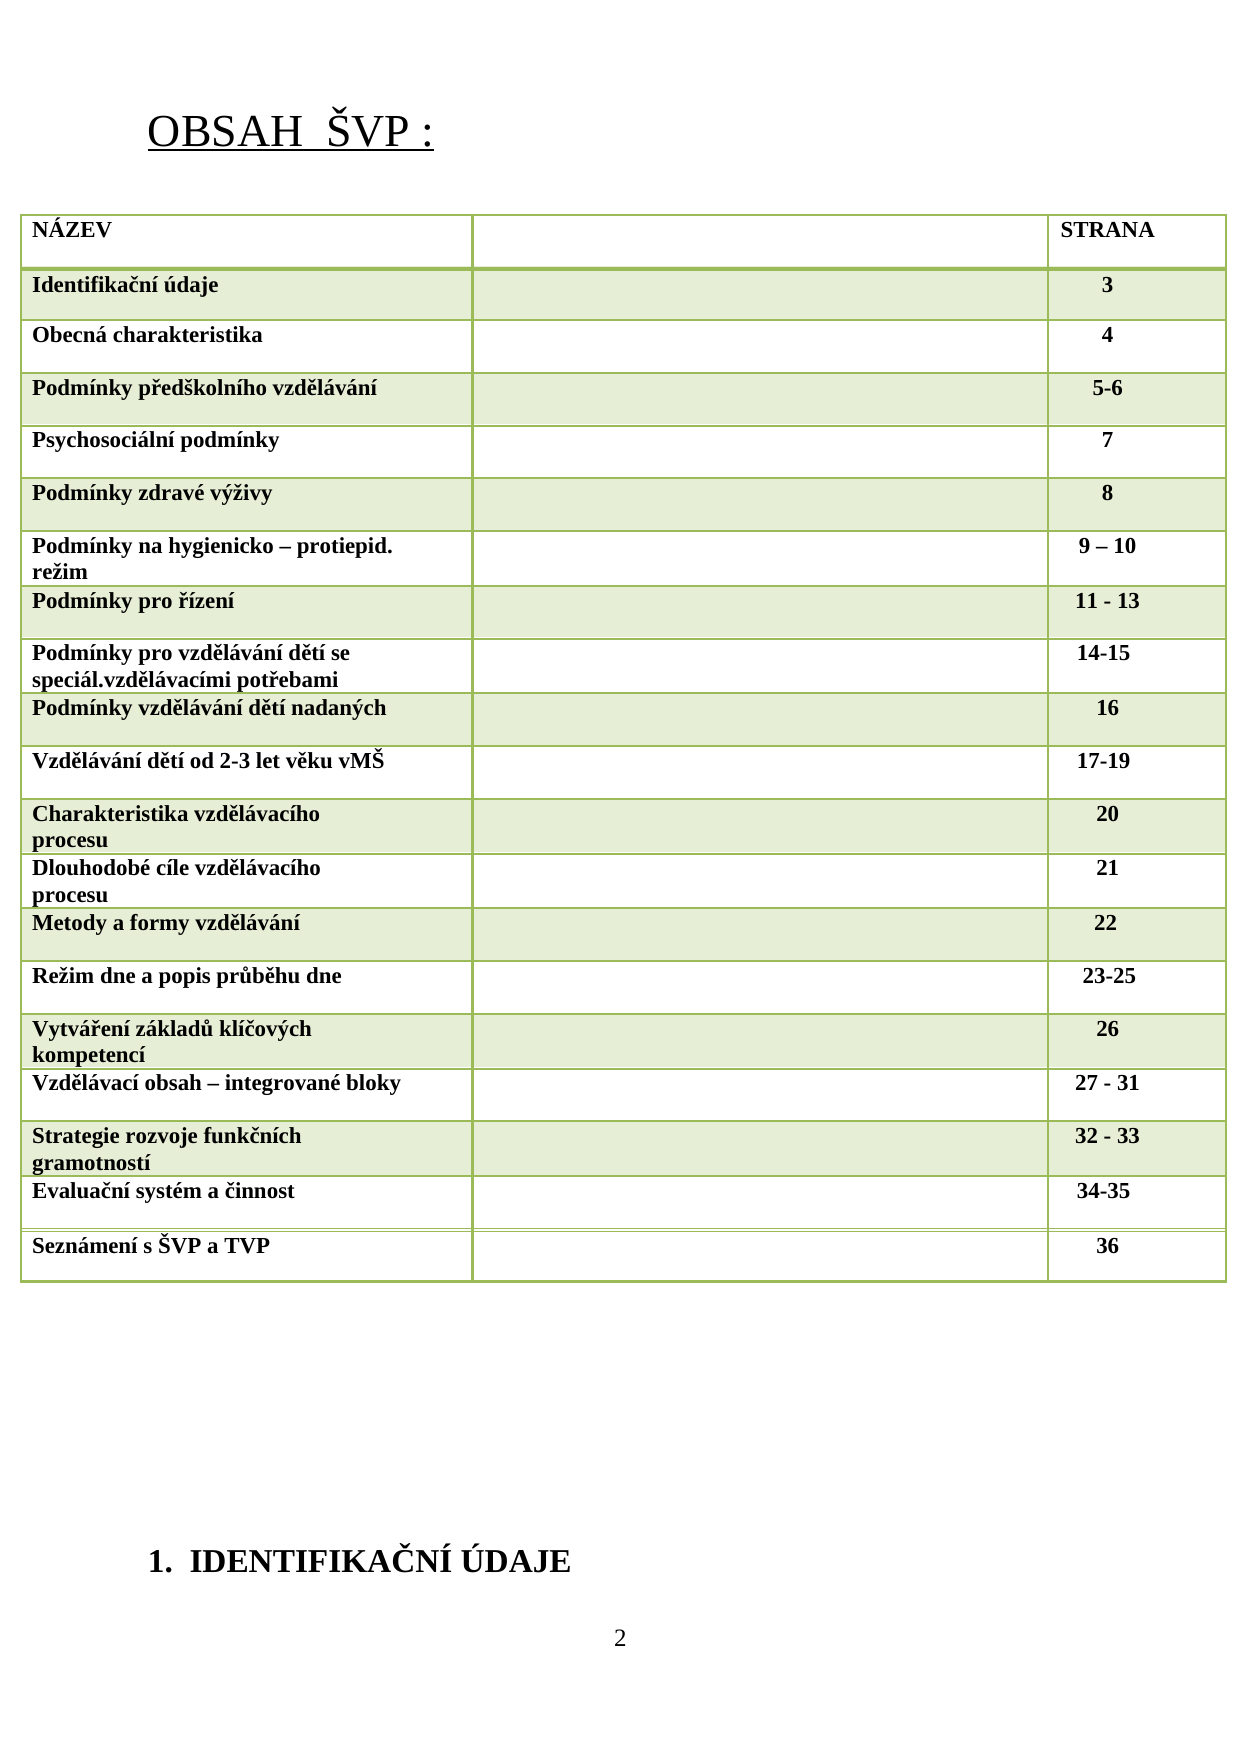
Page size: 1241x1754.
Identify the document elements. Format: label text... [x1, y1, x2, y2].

table_cell 3 [1049, 271, 1225, 319]
table_header NÁZEV [22, 216, 471, 266]
table_cell [474, 321, 1047, 372]
table_cell [474, 532, 1047, 585]
table_cell [474, 855, 1047, 907]
table_cell Psychosociální podmínky [22, 427, 471, 477]
table_cell Podmínky pro řízení [22, 587, 471, 637]
table_cell Vytváření základů klíčových kompetencí [22, 1015, 471, 1067]
table_cell Režim dne a popis průběhu dne [22, 962, 471, 1013]
table_cell Evaluační systém a činnost [22, 1177, 471, 1228]
table_cell [474, 1015, 1047, 1067]
table_cell 27 - 31 [1049, 1070, 1225, 1120]
table_cell [474, 271, 1047, 319]
table_cell Metody a formy vzdělávání [22, 909, 471, 960]
table_cell Podmínky zdravé výživy [22, 479, 471, 530]
table_cell 22 [1049, 909, 1225, 960]
table_cell 8 [1049, 479, 1225, 530]
table_cell [474, 374, 1047, 424]
table_cell Vzdělávací obsah – integrované bloky [22, 1070, 471, 1120]
table_cell Charakteristika vzdělávacího procesu [22, 800, 471, 852]
table_cell 36 [1049, 1232, 1225, 1280]
table_cell 7 [1049, 427, 1225, 477]
table_cell 34-35 [1049, 1177, 1225, 1228]
table_cell 20 [1049, 800, 1225, 852]
table_cell 11 - 13 [1049, 587, 1225, 637]
table_cell Dlouhodobé cíle vzdělávacího procesu [22, 855, 471, 907]
table_cell [474, 1177, 1047, 1228]
table_cell Podmínky vzdělávání dětí nadaných [22, 694, 471, 745]
table_cell [474, 587, 1047, 637]
table_cell Podmínky předškolního vzdělávání [22, 374, 471, 424]
table_cell [474, 1122, 1047, 1175]
table_cell Seznámení s ŠVP a TVP [22, 1232, 471, 1280]
table_cell [474, 800, 1047, 852]
table_cell 5-6 [1049, 374, 1225, 424]
table_header STRANA [1049, 216, 1225, 266]
table_cell [474, 694, 1047, 745]
table_cell [474, 640, 1047, 692]
table_cell [474, 479, 1047, 530]
table_cell [474, 1232, 1047, 1280]
table_cell [474, 909, 1047, 960]
table_cell Identifikační údaje [22, 271, 471, 319]
table_cell 4 [1049, 321, 1225, 372]
table_cell [474, 962, 1047, 1013]
list 1. IDENTIFIKAČNÍ ÚDAJE [148, 1541, 1093, 1579]
table_cell 16 [1049, 694, 1225, 745]
table_cell 21 [1049, 855, 1225, 907]
table_cell Podmínky pro vzdělávání dětí se speciál.vzdělávacími potřebami [22, 640, 471, 692]
table_cell Podmínky na hygienicko – protiepid. režim [22, 532, 471, 585]
table_cell Vzdělávání dětí od 2-3 let věku vMŠ [22, 747, 471, 798]
table_cell [474, 747, 1047, 798]
text OBSAH ŠVP : [148, 103, 1093, 156]
table_cell 23-25 [1049, 962, 1225, 1013]
table_cell 32 - 33 [1049, 1122, 1225, 1175]
table_cell Obecná charakteristika [22, 321, 471, 372]
table_cell Strategie rozvoje funkčních gramotností [22, 1122, 471, 1175]
table_header [474, 216, 1047, 266]
table_cell 9 – 10 [1049, 532, 1225, 585]
table_cell 14-15 [1049, 640, 1225, 692]
table_cell [474, 427, 1047, 477]
table_cell 26 [1049, 1015, 1225, 1067]
table_cell [474, 1070, 1047, 1120]
table_cell 17-19 [1049, 747, 1225, 798]
